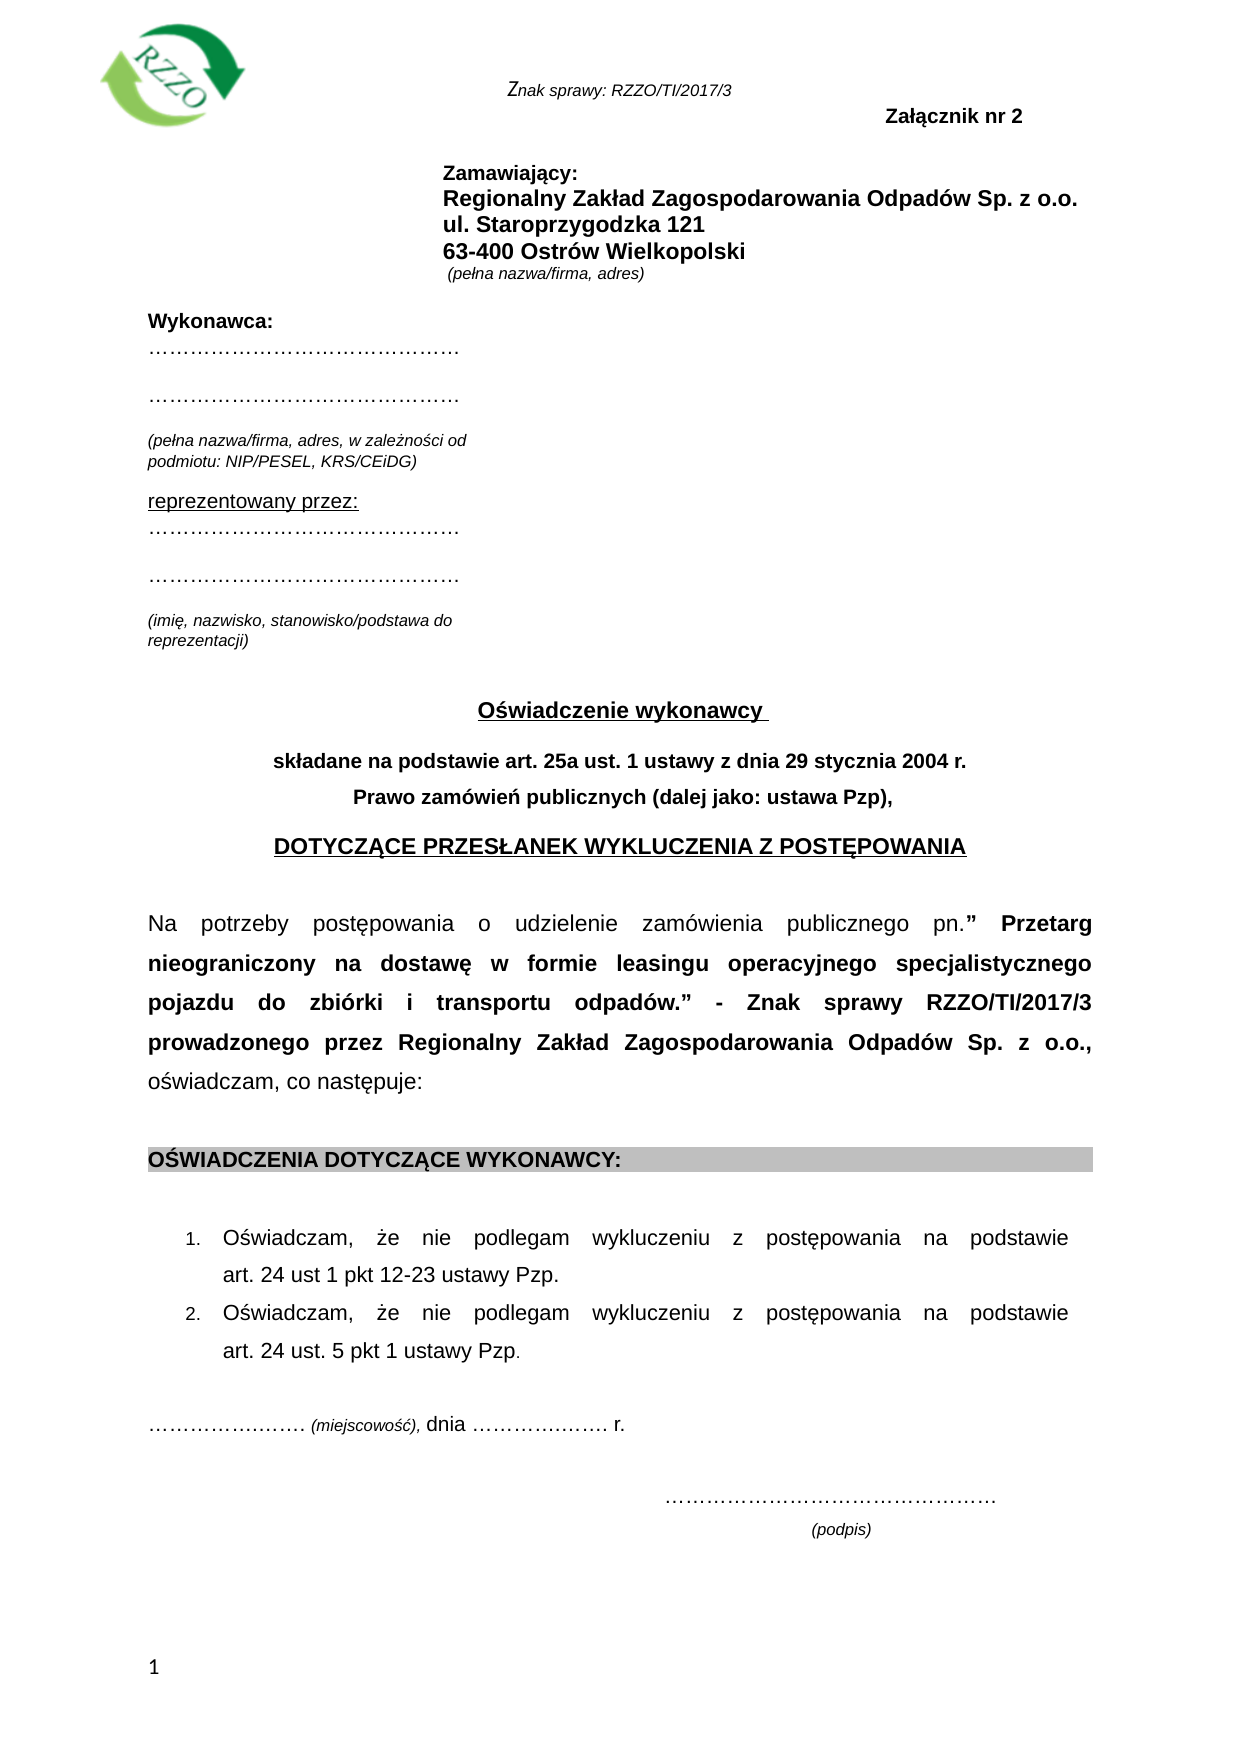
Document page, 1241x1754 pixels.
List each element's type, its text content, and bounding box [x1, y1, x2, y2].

text 63-400 Ostrów Wielkopolski [369, 238, 1093, 264]
text Prawo zamówień publicznych (dalej jako: ustawa Pzp), [148, 785, 1093, 809]
text (pełna nazwa/firma, adres, w zależności od podmiotu: NIP/PESEL, KRS/CEiDG) [148, 431, 472, 471]
picture [100, 23, 247, 130]
text Wykonawca: [148, 309, 1093, 333]
text ……………………………………………………………………………… [148, 514, 472, 586]
list Oświadczam, że nie podlegam wykluczeniu z postępowania na podstawie art. 24 ust. 5 pkt 1 ustawy Pzp. [185, 1300, 1093, 1363]
text (imię, nazwisko, stanowisko/podstawa do reprezentacji) [148, 610, 472, 650]
text Załącznik nr 2 [694, 103, 1093, 127]
text OŚWIADCZENIA DOTYCZĄCE WYKONAWCY: [148, 1147, 1093, 1172]
text ……………………………………………………………………………… [148, 335, 472, 407]
text (podpis) [738, 1519, 1093, 1539]
list Oświadczam, że nie podlegam wykluczeniu z postępowania na podstawie art. 24 ust 1 pkt 12-23 ustawy Pzp. [185, 1224, 1093, 1288]
text Na potrzeby postępowania o udzielenie zamówienia publicznego pn.” Przetarg nieograniczony na dostawę w formie leasingu operacyjnego specjalistycznego pojazdu do zbiórki i transportu odpadów.” - Znak sprawy RZZO/TI/2017/3 prowadzonego przez Regionalny Zakład Zagospodarowania Odpadów Sp. z o.o., oświadczam, co następuje: [148, 910, 1093, 1095]
text ul. Staroprzygodzka 121 [443, 211, 1093, 238]
text ………………………………………… [148, 1484, 1093, 1508]
text …………….……. (miejscowość), dnia ………….……. r. [148, 1412, 1093, 1436]
text Regionalny Zakład Zagospodarowania Odpadów Sp. z o.o. [148, 185, 1093, 211]
text DOTYCZĄCE PRZESŁANEK WYKLUCZENIA Z POSTĘPOWANIA [148, 833, 1093, 859]
text składane na podstawie art. 25a ust. 1 ustawy z dnia 29 stycznia 2004 r. [148, 749, 1093, 773]
text Zamawiający: [148, 161, 1093, 185]
text reprezentowany przez: [148, 489, 1093, 513]
text Oświadczenie wykonawcy [148, 697, 1093, 723]
text (pełna nazwa/firma, adres) [369, 264, 1093, 283]
